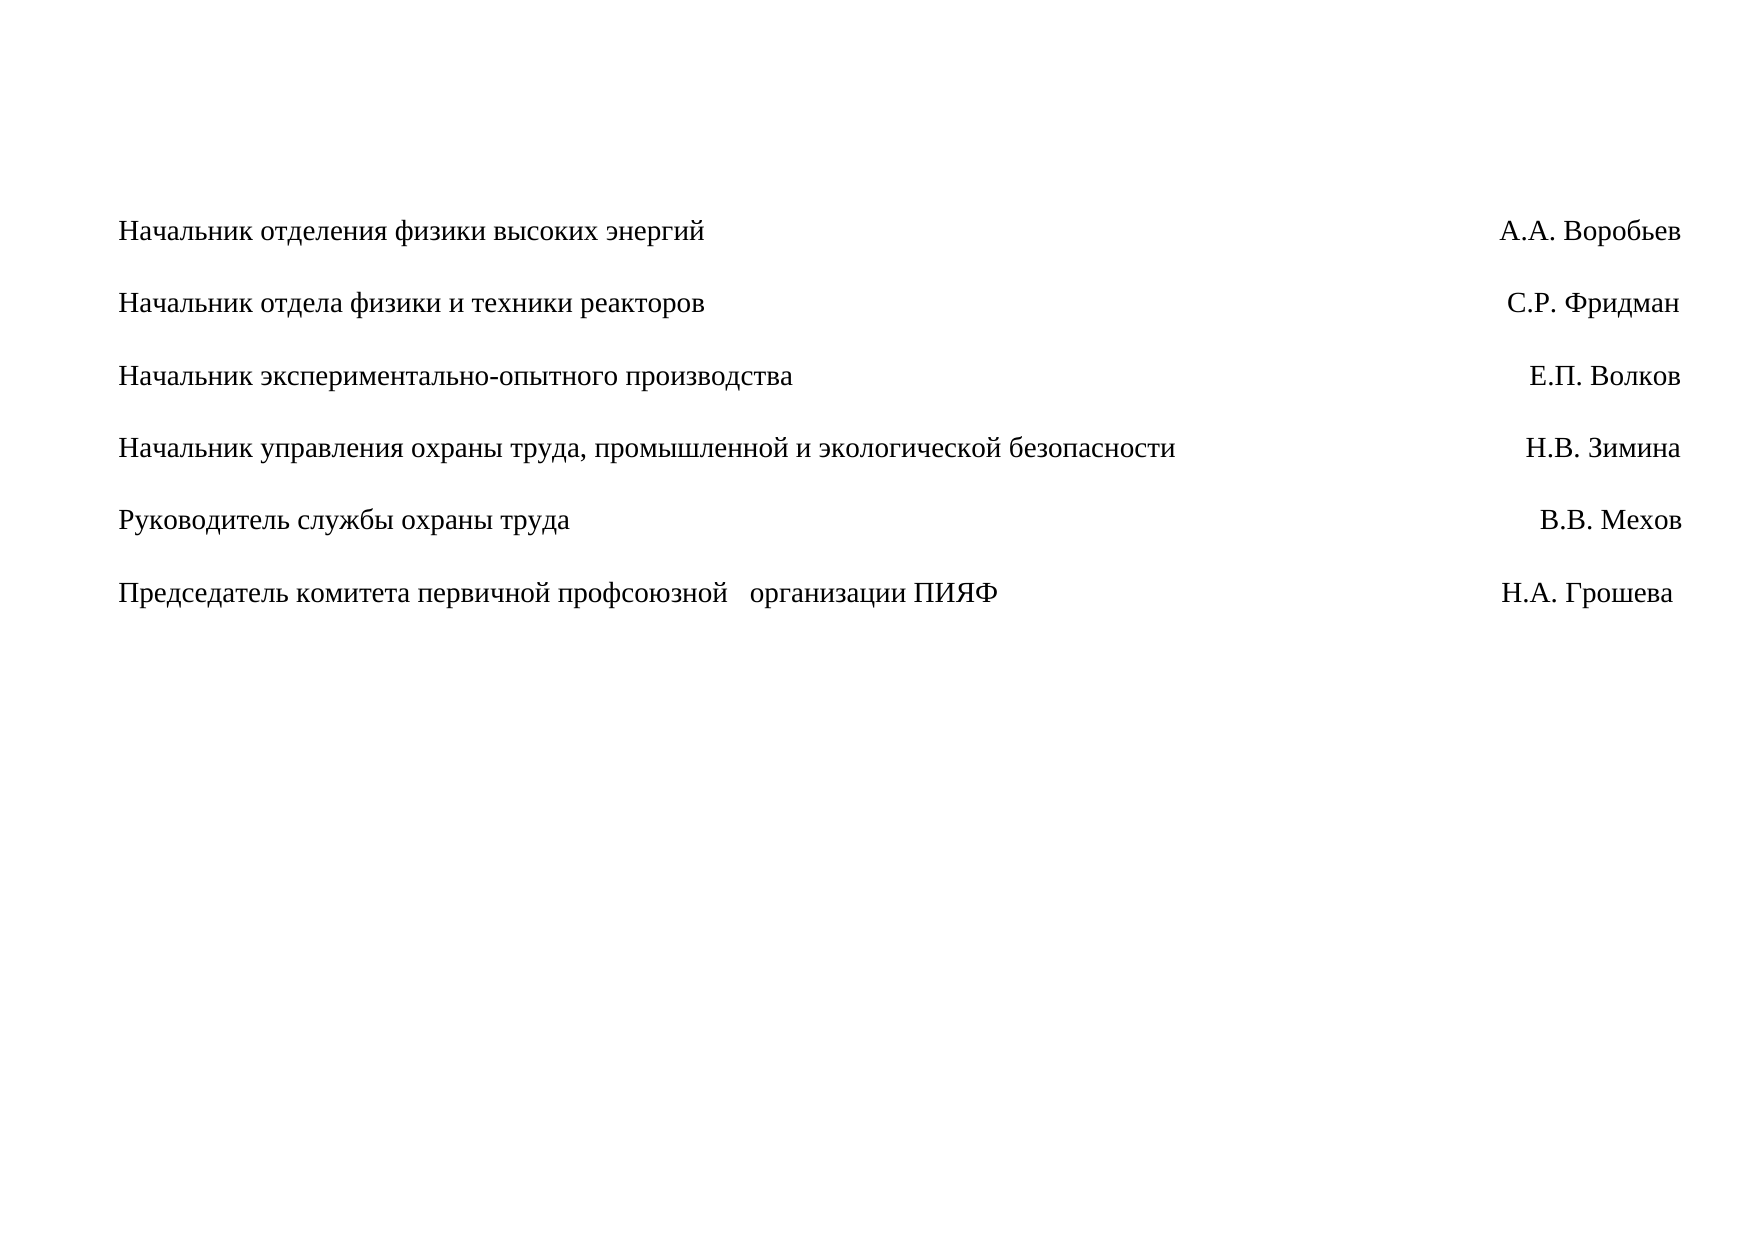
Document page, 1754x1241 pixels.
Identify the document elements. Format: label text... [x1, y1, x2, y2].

text Начальник управления охраны труда, промышленной и экологической безопасности Н.В. Зимина [118, 430, 1683, 464]
text Начальник отделения физики высоких энергий А.А. Воробьев [118, 213, 1683, 247]
text Начальник отдела физики и техники реакторов С.Р. Фридман [118, 286, 1683, 319]
text Руководитель службы охраны труда В.В. Мехов [118, 502, 1683, 536]
text Начальник экспериментально-опытного производства Е.П. Волков [118, 358, 1683, 391]
text Председатель комитета первичной профсоюзной организации ПИЯФ Н.А. Грошева [118, 575, 1683, 608]
